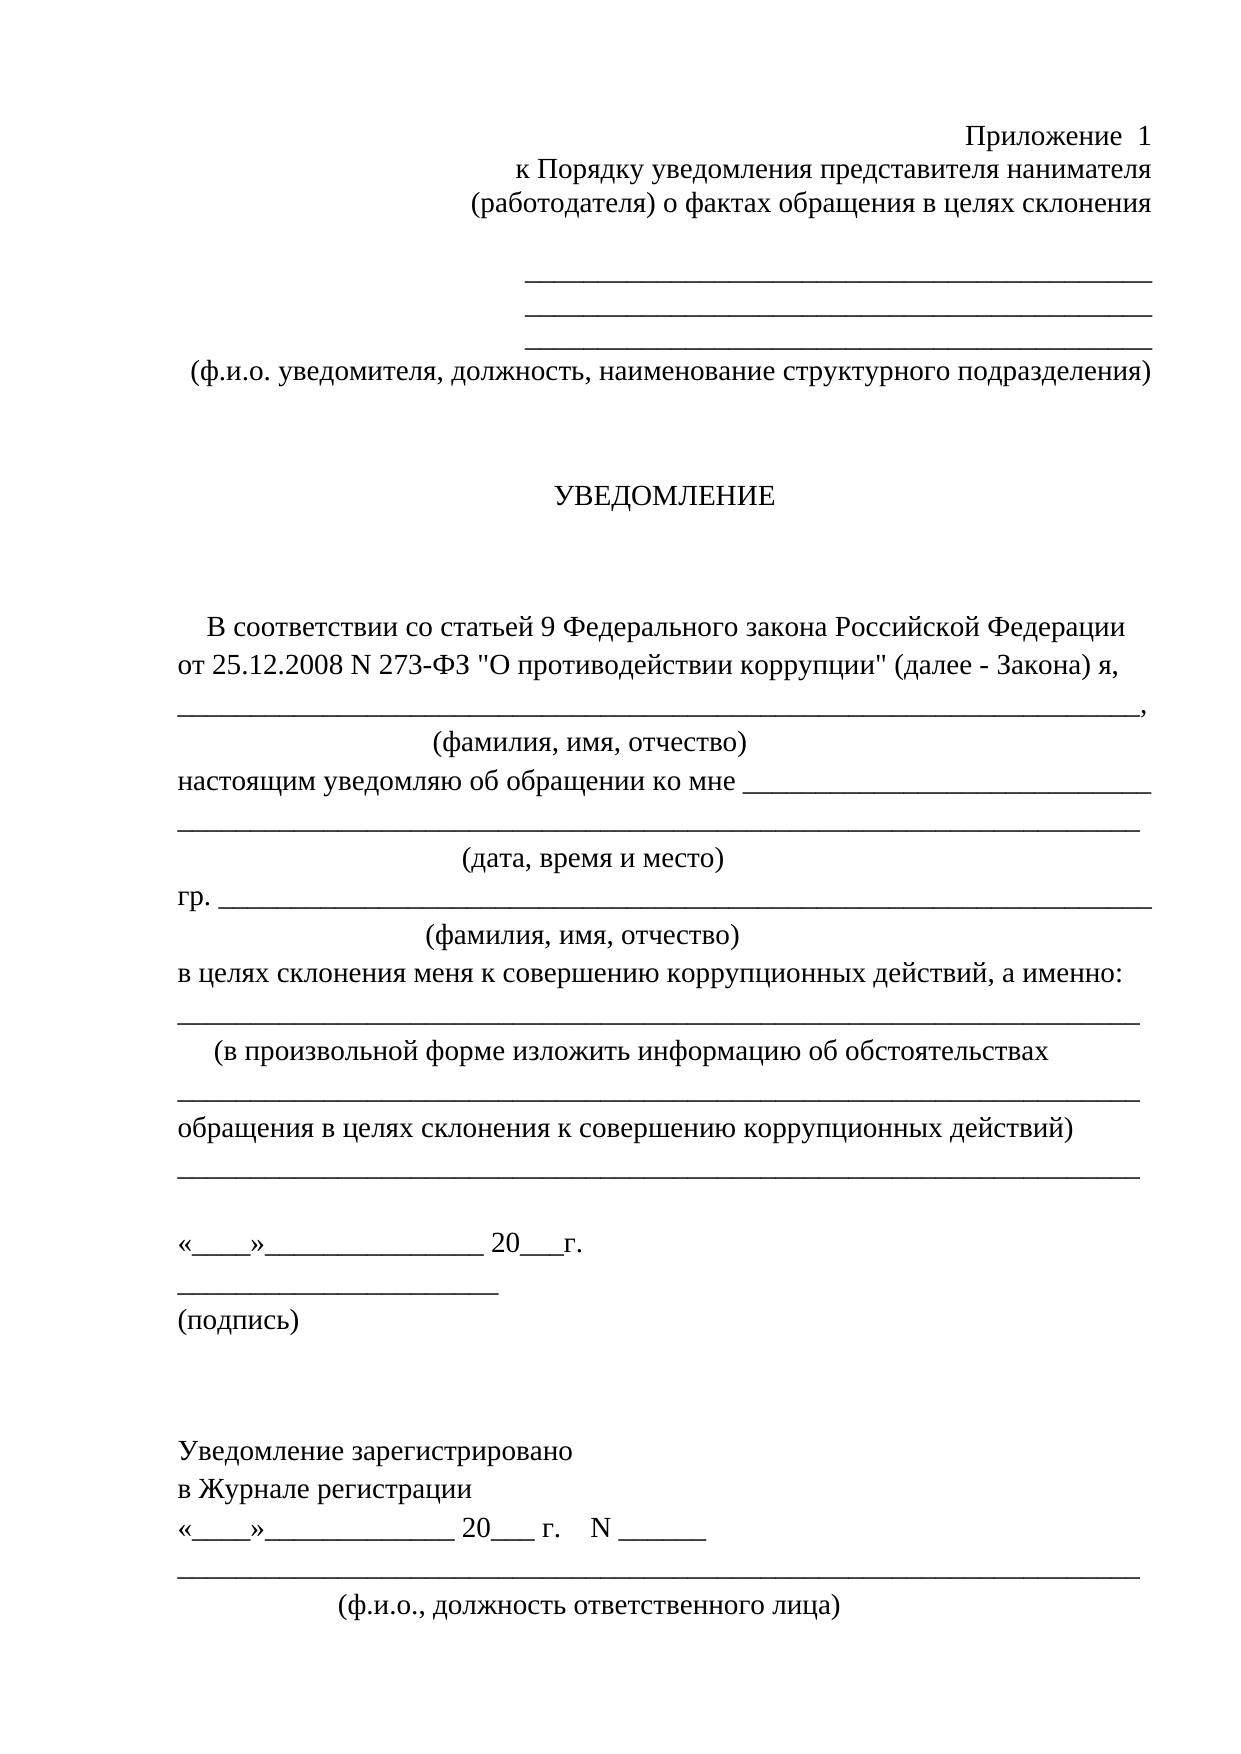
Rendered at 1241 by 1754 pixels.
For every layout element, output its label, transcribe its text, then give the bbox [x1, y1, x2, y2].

text В соответствии со статьей 9 Федерального закона Российской Федерации от 25.12.2008 N 273-ФЗ "О противодействии коррупции" (далее - Закона) я, __________________________________________________________________, (фамилия, имя, отчество) настоящим уведомляю об обращении ко мне ____________________________ __________________________________________________________________ (дата, время и место) гр. ________________________________________________________________ (фамилия, имя, отчество) в целях склонения меня к совершению коррупционных действий, а именно: __________________________________________________________________ (в произвольной форме изложить информацию об обстоятельствах __________________________________________________________________ обращения в целях склонения к совершению коррупционных действий) __________________________________________________________________ «____»_______________ 20___г. ______________________ (подпись) [177, 609, 1152, 1336]
text Уведомление зарегистрировано в Журнале регистрации «____»_____________ 20___ г. N ______ __________________________________________________________________ (ф.и.о., должность ответственного лица) [177, 1433, 1152, 1621]
text УВЕДОМЛЕНИЕ [177, 478, 1152, 512]
text Приложение 1 к Порядку уведомления представителя нанимателя (работодателя) о фактах обращения в целях склонения ___________________________________________ ___________________________________________ ___________________________________________ (ф.и.о. уведомителя, должность, наименование структурного подразделения) [177, 118, 1152, 386]
